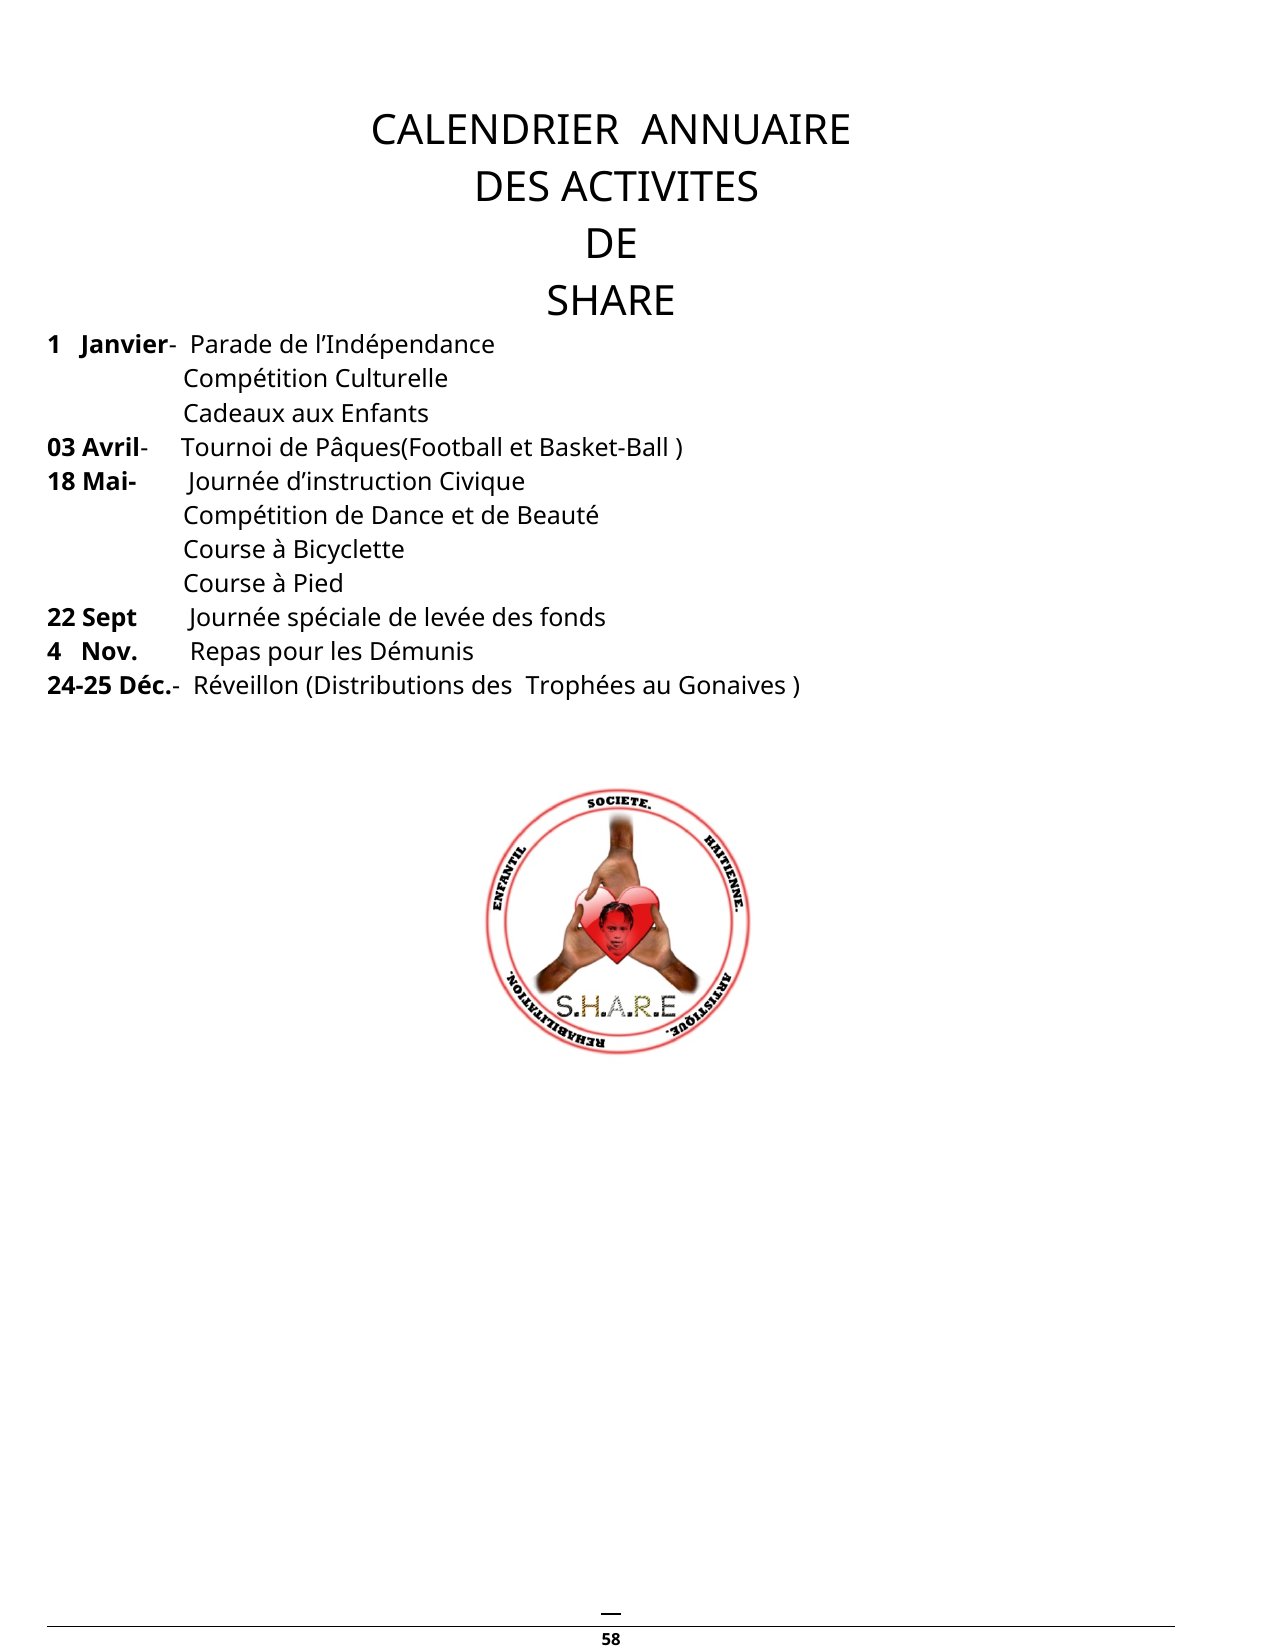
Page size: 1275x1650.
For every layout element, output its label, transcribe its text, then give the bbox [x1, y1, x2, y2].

text 1 Janvier- Parade de l’Indépendance [47, 327, 1175, 361]
text Course à Pied [47, 566, 1175, 599]
text Compétition de Dance et de Beauté [47, 497, 1175, 531]
text CALENDRIER ANNUAIRE [47, 100, 1175, 157]
text 22 Sept Journée spéciale de levée des fonds [47, 599, 1175, 634]
text 03 Avril- Tournoi de Pâques(Football et Basket-Ball ) [47, 429, 1175, 463]
text 24-25 Déc.- Réveillon (Distributions des Trophées au Gonaives ) [47, 668, 1175, 702]
text DE [47, 213, 1175, 270]
picture [414, 770, 808, 1102]
text Cadeaux aux Enfants [47, 395, 1175, 429]
text Compétition Culturelle [47, 361, 1175, 395]
text DES ACTIVITES [47, 157, 1175, 213]
text Course à Bicyclette [47, 531, 1175, 566]
text 4 Nov. Repas pour les Démunis [47, 634, 1175, 668]
text 18 Mai- Journée d’instruction Civique [47, 463, 1175, 497]
text SHARE [47, 270, 1175, 327]
